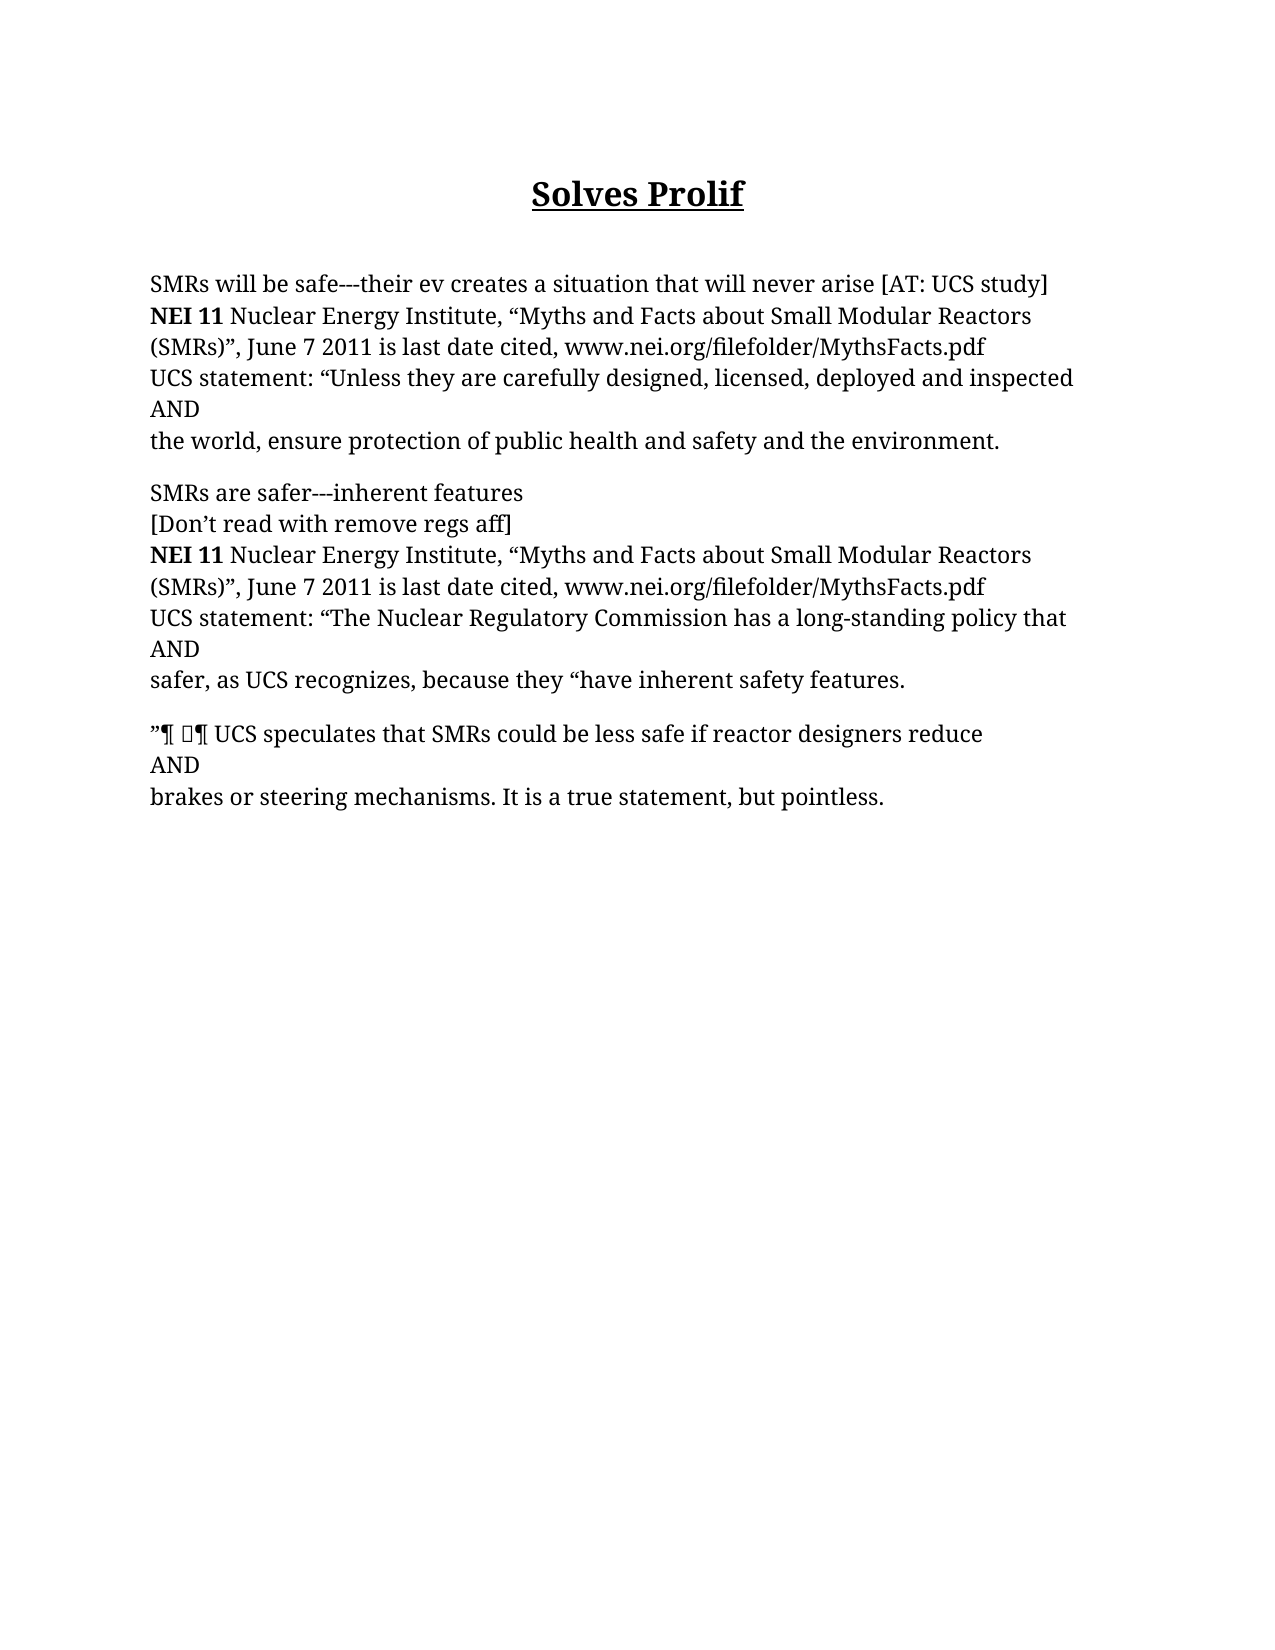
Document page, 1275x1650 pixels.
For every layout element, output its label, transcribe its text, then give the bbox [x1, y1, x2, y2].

text the world, ensure protection of public health and safety and the environment. [150, 424, 1125, 456]
text AND [150, 633, 1125, 664]
text AND [150, 393, 1125, 424]
text AND [150, 749, 1125, 781]
text UCS statement: “Unless they are carefully designed, licensed, deployed and inspected [150, 362, 1125, 393]
text brakes or steering mechanisms. It is a true statement, but pointless. [150, 781, 1125, 812]
text safer, as UCS recognizes, because they “have inherent safety features. [150, 664, 1125, 695]
text NEI 11 Nuclear Energy Institute, “Myths and Facts about Small Modular Reactors (SMRs)”, June 7 2011 is last date cited, www.nei.org/filefolder/MythsFacts.pdf [150, 539, 1125, 602]
text NEI 11 Nuclear Energy Institute, “Myths and Facts about Small Modular Reactors (SMRs)”, June 7 2011 is last date cited, www.nei.org/filefolder/MythsFacts.pdf [150, 299, 1125, 362]
text UCS statement: “The Nuclear Regulatory Commission has a long-standing policy that [150, 602, 1125, 633]
text [Don’t read with remove regs aff] [150, 508, 1125, 539]
text ”¶ 􀂃¶ UCS speculates that SMRs could be less safe if reactor designers reduce [150, 718, 1125, 749]
subtitle SMRs are safer---inherent features [150, 477, 1125, 508]
subtitle SMRs will be safe---their ev creates a situation that will never arise [AT: UCS study] [150, 268, 1125, 299]
subtitle Solves Prolif [150, 171, 1125, 216]
